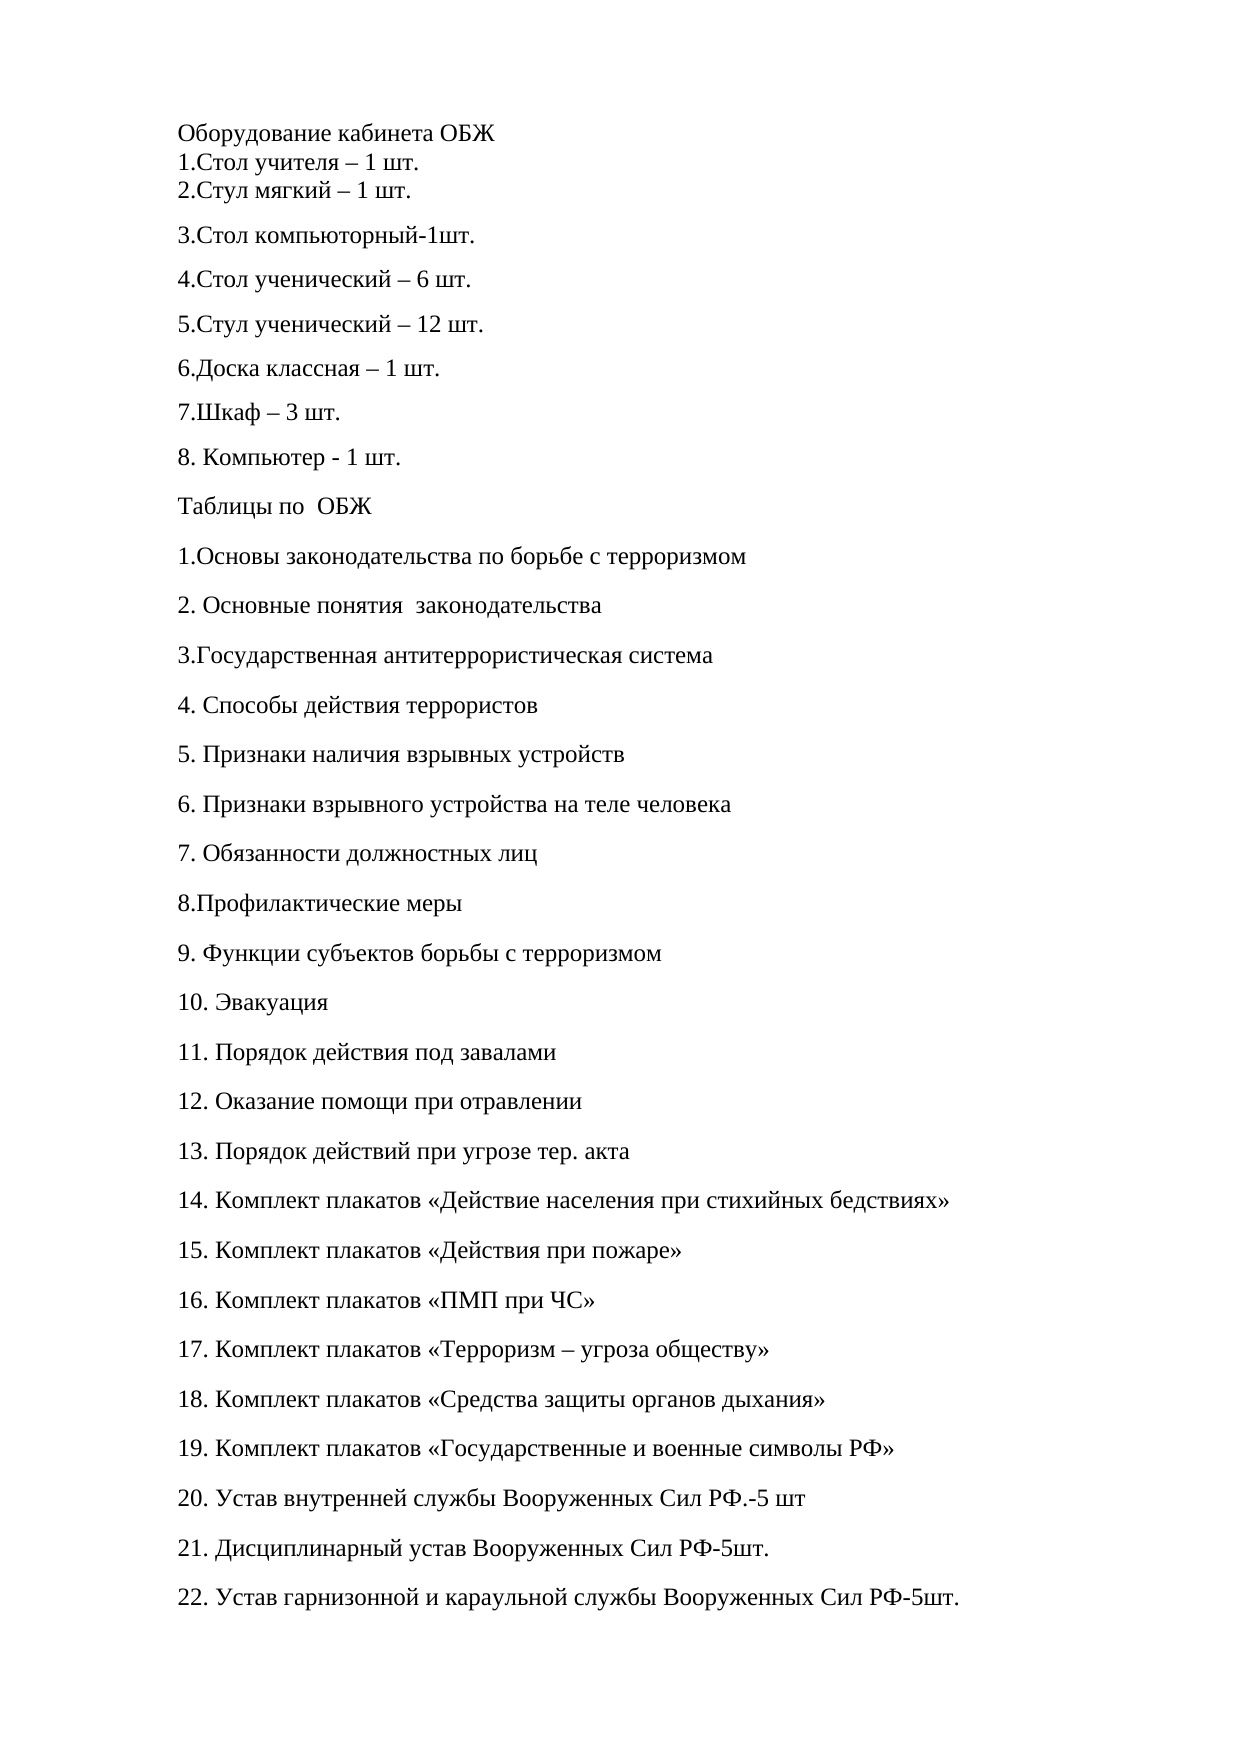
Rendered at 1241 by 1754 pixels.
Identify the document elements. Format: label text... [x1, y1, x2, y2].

text 22. Устав гарнизонной и караульной службы Вооруженных Сил РФ-5шт. [177, 1582, 1152, 1611]
text 7. Обязанности должностных лиц [177, 838, 1152, 867]
text 11. Порядок действия под завалами [177, 1037, 1152, 1066]
text 7.Шкаф – 3 шт. [177, 397, 1152, 426]
text 8. Компьютер - 1 шт. [177, 442, 1152, 471]
text 3.Стол компьюторный-1шт. [177, 220, 1152, 249]
text 13. Порядок действий при угрозе тер. акта [177, 1136, 1152, 1165]
text 19. Комплект плакатов «Государственные и военные символы РФ» [177, 1433, 1152, 1462]
text 15. Комплект плакатов «Действия при пожаре» [177, 1235, 1152, 1264]
text 12. Оказание помощи при отравлении [177, 1086, 1152, 1115]
text 16. Комплект плакатов «ПМП при ЧС» [177, 1285, 1152, 1313]
text 6. Признаки взрывного устройства на теле человека [177, 789, 1152, 818]
text 21. Дисциплинарный устав Вооруженных Сил РФ-5шт. [177, 1533, 1152, 1561]
text 2.Стул мягкий – 1 шт. [177, 176, 1152, 204]
text 2. Основные понятия законодательства [177, 591, 1152, 619]
text 14. Комплект плакатов «Действие населения при стихийных бедствиях» [177, 1186, 1152, 1214]
text 4.Стол ученический – 6 шт. [177, 264, 1152, 293]
text 6.Доска классная – 1 шт. [177, 353, 1152, 382]
text 1.Основы законодательства по борьбе с терроризмом [177, 541, 1152, 570]
text 18. Комплект плакатов «Средства защиты органов дыхания» [177, 1384, 1152, 1413]
text Таблицы по ОБЖ [177, 491, 1152, 520]
text 10. Эвакуация [177, 987, 1152, 1016]
text 17. Комплект плакатов «Терроризм – угроза обществу» [177, 1334, 1152, 1363]
text 20. Устав внутренней службы Вооруженных Сил РФ.-5 шт [177, 1483, 1152, 1512]
text Оборудование кабинета ОБЖ [177, 118, 1152, 147]
text 5. Признаки наличия взрывных устройств [177, 739, 1152, 768]
text 8.Профилактические меры [177, 888, 1152, 917]
text 3.Государственная антитеррористическая система [177, 640, 1152, 669]
text 1.Стол учителя – 1 шт. [177, 147, 1152, 176]
text 9. Функции субъектов борьбы с терроризмом [177, 938, 1152, 966]
text 5.Стул ученический – 12 шт. [177, 309, 1152, 337]
text 4. Способы действия террористов [177, 690, 1152, 718]
